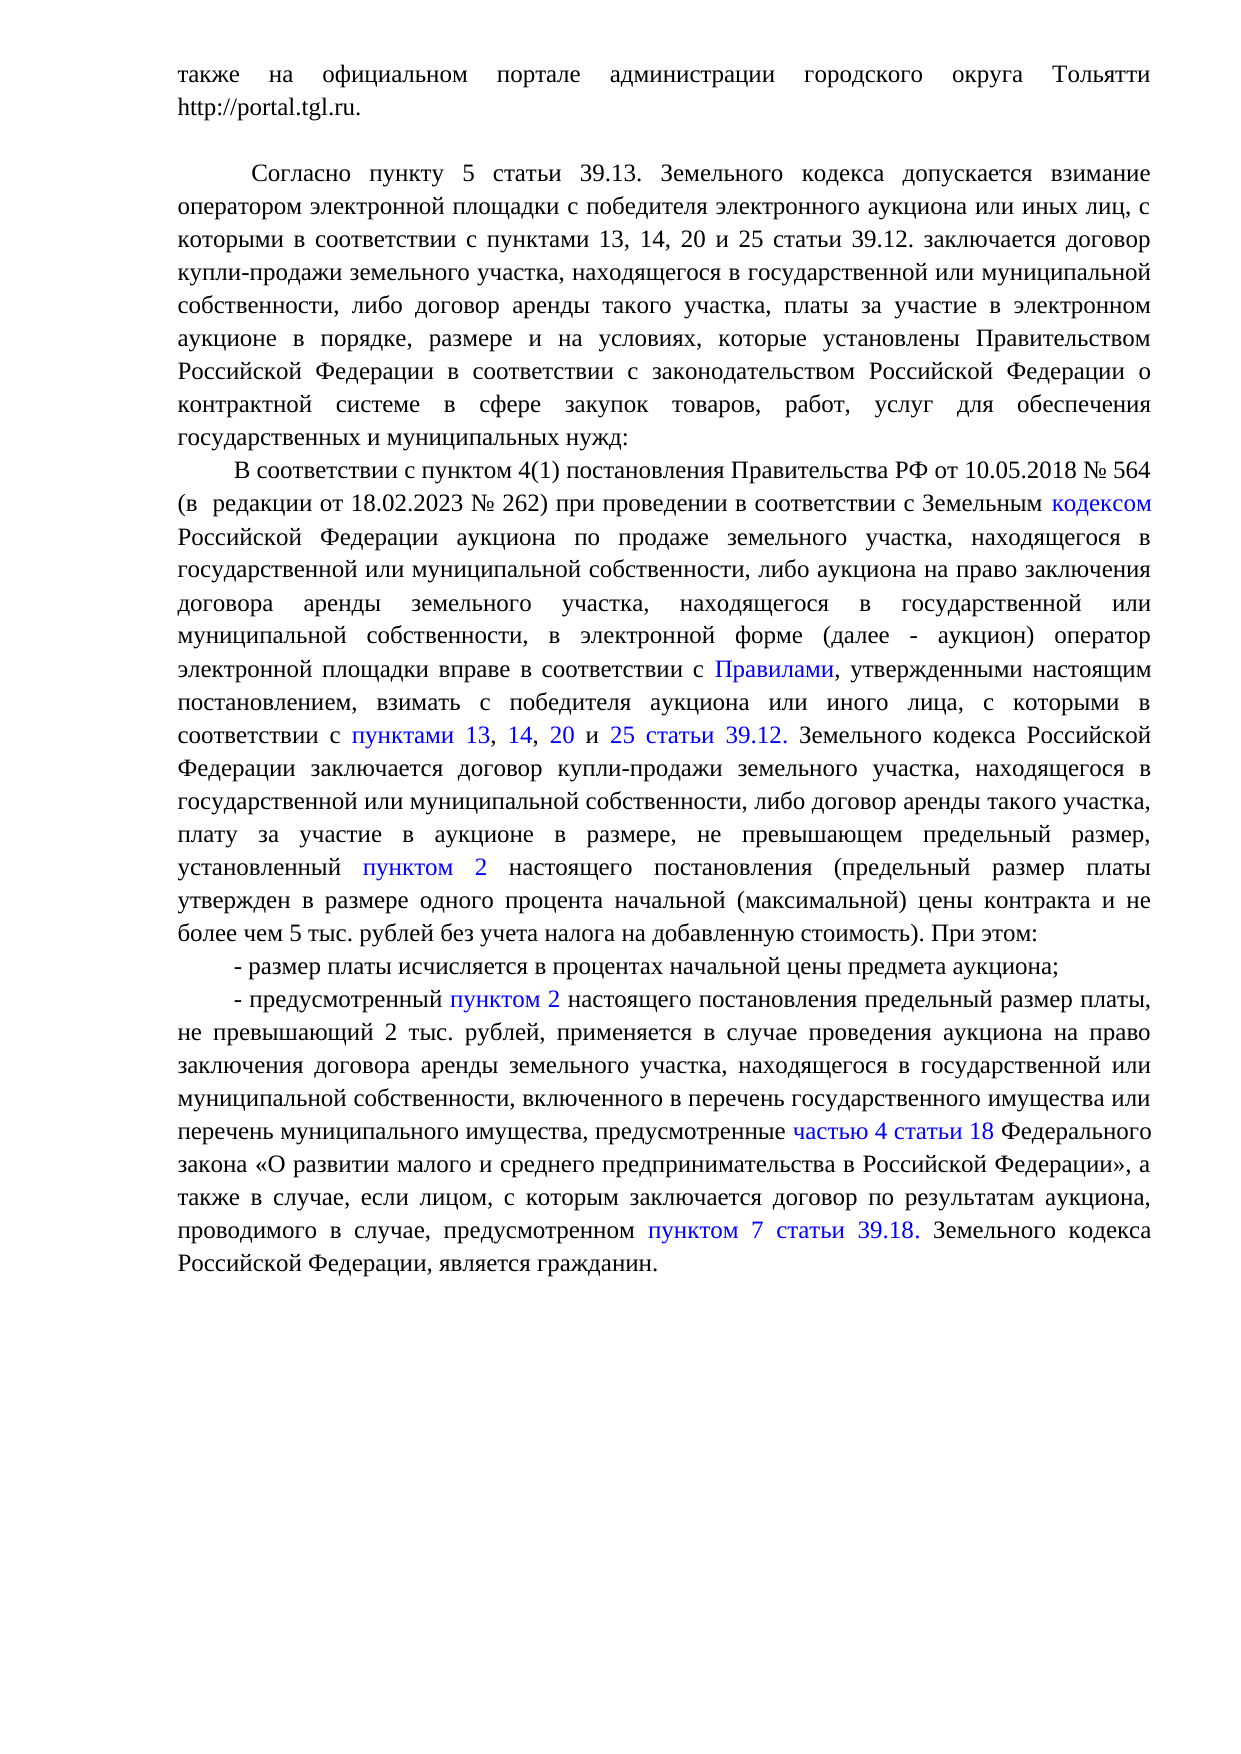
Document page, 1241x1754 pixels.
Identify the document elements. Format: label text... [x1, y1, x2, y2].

text Согласно пункту 5 статьи 39.13. Земельного кодекса допускается взимание оператором электронной площадки с победителя электронного аукциона или иных лиц, с которыми в соответствии с пунктами 13, 14, 20 и 25 статьи 39.12. заключается договор купли-продажи земельного участка, находящегося в государственной или муниципальной собственности, либо договор аренды такого участка, платы за участие в электронном аукционе в порядке, размере и на условиях, которые установлены Правительством Российской Федерации в соответствии с законодательством Российской Федерации о контрактной системе в сфере закупок товаров, работ, услуг для обеспечения государственных и муниципальных нужд: [177, 158, 1152, 451]
text В соответствии с пунктом 4(1) постановления Правительства РФ от 10.05.2018 № 564 (в редакции от 18.02.2023 № 262) при проведении в соответствии с Земельным кодексом Российской Федерации аукциона по продаже земельного участка, находящегося в государственной или муниципальной собственности, либо аукциона на право заключения договора аренды земельного участка, находящегося в государственной или муниципальной собственности, в электронной форме (далее - аукцион) оператор электронной площадки вправе в соответствии с Правилами, утвержденными настоящим постановлением, взимать с победителя аукциона или иного лица, с которыми в соответствии с пунктами 13, 14, 20 и 25 статьи 39.12. Земельного кодекса Российской Федерации заключается договор купли-продажи земельного участка, находящегося в государственной или муниципальной собственности, либо договор аренды такого участка, плату за участие в аукционе в размере, не превышающем предельный размер, установленный пунктом 2 настоящего постановления (предельный размер платы утвержден в размере одного процента начальной (максимальной) цены контракта и не более чем 5 тыс. рублей без учета налога на добавленную стоимость). При этом: [177, 456, 1152, 947]
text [177, 59, 1152, 121]
text - предусмотренный пунктом 2 настоящего постановления предельный размер платы, не превышающий 2 тыс. рублей, применяется в случае проведения аукциона на право заключения договора аренды земельного участка, находящегося в государственной или муниципальной собственности, включенного в перечень государственного имущества или перечень муниципального имущества, предусмотренные частью 4 статьи 18 Федерального закона «О развитии малого и среднего предпринимательства в Российской Федерации», а также в случае, если лицом, с которым заключается договор по результатам аукциона, проводимого в случае, предусмотренном пунктом 7 статьи 39.18. Земельного кодекса Российской Федерации, является гражданин. [177, 984, 1152, 1277]
text - размер платы исчисляется в процентах начальной цены предмета аукциона; [177, 951, 1152, 979]
